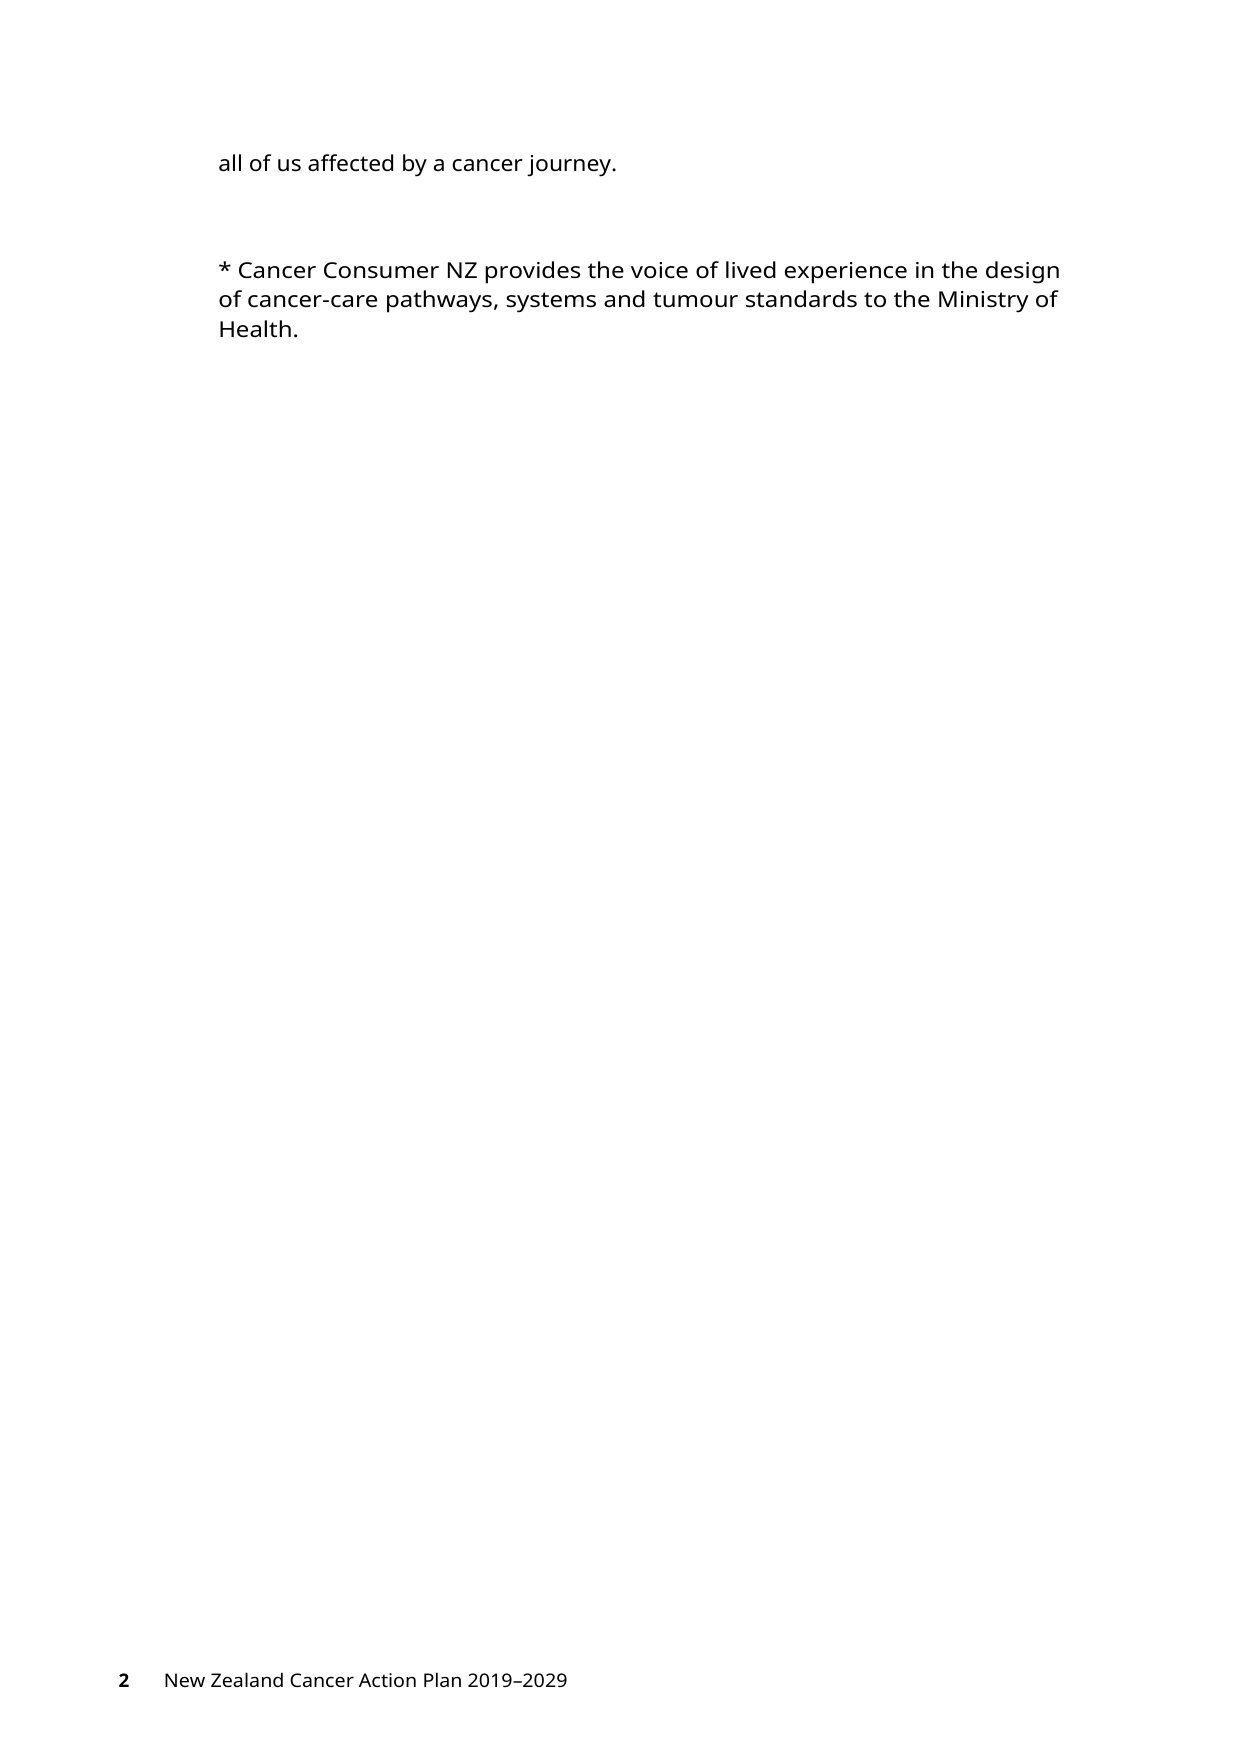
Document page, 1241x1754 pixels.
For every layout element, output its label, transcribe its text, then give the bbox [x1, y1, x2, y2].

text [218, 148, 1088, 177]
text * Cancer Consumer NZ provides the voice of lived experience in the design of cancer-care pathways, systems and tumour standards to the Ministry of Health. [218, 254, 1088, 344]
